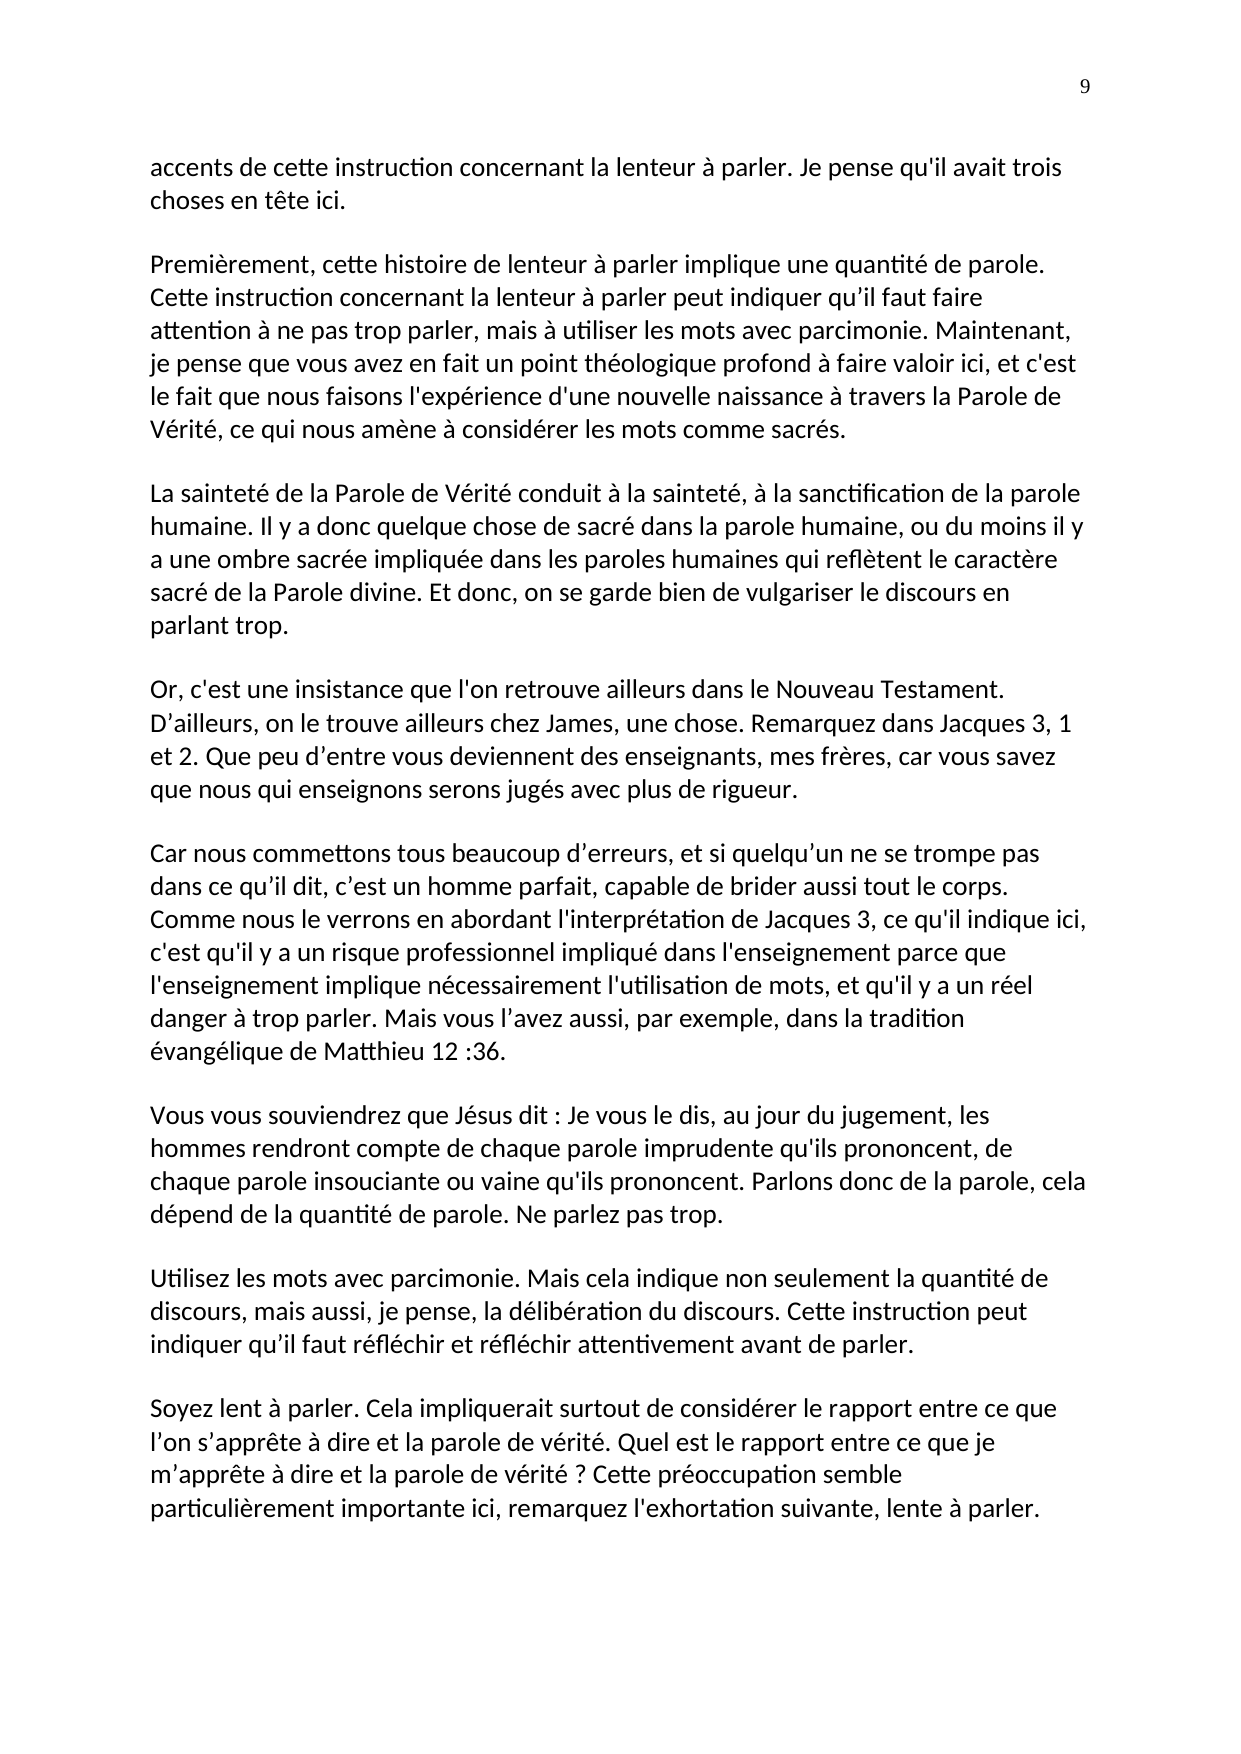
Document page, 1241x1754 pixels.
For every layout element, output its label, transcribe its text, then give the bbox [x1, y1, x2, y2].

text Utilisez les mots avec parcimonie. Mais cela indique non seulement la quantité de discours, mais aussi, je pense, la délibération du discours. Cette instruction peut indiquer qu’il faut réfléchir et réfléchir attentivement avant de parler. [150, 1261, 1090, 1361]
text Premièrement, cette histoire de lenteur à parler implique une quantité de parole. Cette instruction concernant la lenteur à parler peut indiquer qu’il faut faire attention à ne pas trop parler, mais à utiliser les mots avec parcimonie. Maintenant, je pense que vous avez en fait un point théologique profond à faire valoir ici, et c'est le fait que nous faisons l'expérience d'une nouvelle naissance à travers la Parole de Vérité, ce qui nous amène à considérer les mots comme sacrés. [150, 247, 1090, 445]
text La sainteté de la Parole de Vérité conduit à la sainteté, à la sanctification de la parole humaine. Il y a donc quelque chose de sacré dans la parole humaine, ou du moins il y a une ombre sacrée impliquée dans les paroles humaines qui reflètent le caractère sacré de la Parole divine. Et donc, on se garde bien de vulgariser le discours en parlant trop. [150, 476, 1090, 642]
text Or, c'est une insistance que l'on retrouve ailleurs dans le Nouveau Testament. D’ailleurs, on le trouve ailleurs chez James, une chose. Remarquez dans Jacques 3, 1 et 2. Que peu d’entre vous deviennent des enseignants, mes frères, car vous savez que nous qui enseignons serons jugés avec plus de rigueur. [150, 673, 1090, 805]
text Soyez lent à parler. Cela impliquerait surtout de considérer le rapport entre ce que l’on s’apprête à dire et la parole de vérité. Quel est le rapport entre ce que je m’apprête à dire et la parole de vérité ? Cette préoccupation semble particulièrement importante ici, remarquez l'exhortation suivante, lente à parler. [150, 1392, 1090, 1524]
text Vous vous souviendrez que Jésus dit : Je vous le dis, au jour du jugement, les hommes rendront compte de chaque parole imprudente qu'ils prononcent, de chaque parole insouciante ou vaine qu'ils prononcent. Parlons donc de la parole, cela dépend de la quantité de parole. Ne parlez pas trop. [150, 1098, 1090, 1230]
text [150, 150, 1090, 216]
text Car nous commettons tous beaucoup d’erreurs, et si quelqu’un ne se trompe pas dans ce qu’il dit, c’est un homme parfait, capable de brider aussi tout le corps. Comme nous le verrons en abordant l'interprétation de Jacques 3, ce qu'il indique ici, c'est qu'il y a un risque professionnel impliqué dans l'enseignement parce que l'enseignement implique nécessairement l'utilisation de mots, et qu'il y a un réel danger à trop parler. Mais vous l’avez aussi, par exemple, dans la tradition évangélique de Matthieu 12 :36. [150, 836, 1090, 1067]
